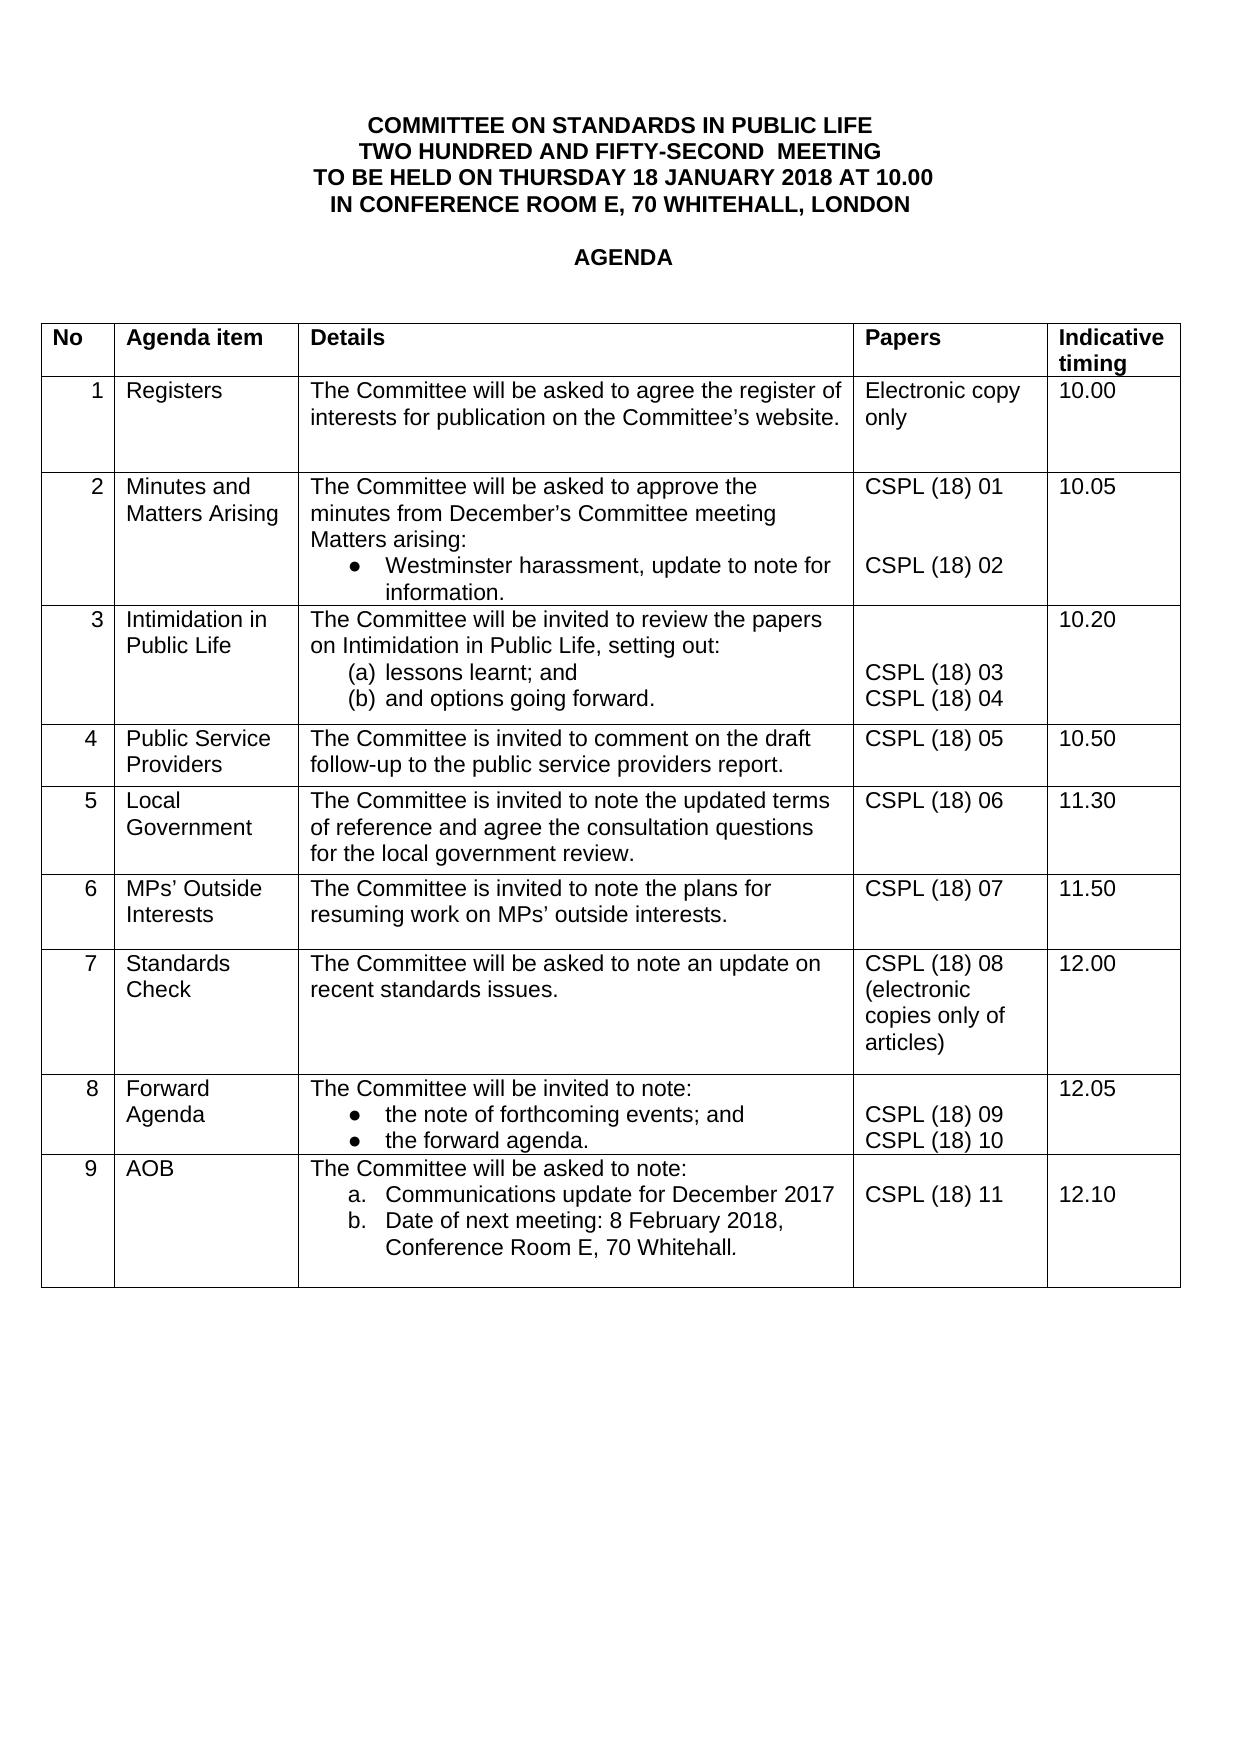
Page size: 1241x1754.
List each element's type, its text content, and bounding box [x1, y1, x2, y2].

table_cell 3 [42, 606, 114, 724]
table_cell 5 [42, 787, 114, 874]
table_cell The Committee will be invited to review the papers on Intimidation in Public Life, setting out: lessons learnt; and and options going forward. [299, 606, 853, 724]
table_cell The Committee is invited to note the plans for resuming work on MPs’ outside interests. [299, 875, 853, 949]
table_cell The Committee will be asked to approve the minutes from December’s Committee meeting Matters arising: Westminster harassment, update to note for information. [299, 473, 853, 605]
table_cell Public Service Providers [115, 725, 298, 786]
table_cell CSPL (18) 06 [854, 787, 1047, 874]
table_cell CSPL (18) 05 [854, 725, 1047, 786]
table_header Papers [854, 324, 1047, 376]
table_cell 2 [42, 473, 114, 605]
table_cell Registers [115, 377, 298, 472]
table_header No [42, 324, 114, 376]
table_header Indicative timing [1048, 324, 1180, 376]
table_cell 10.20 [1048, 606, 1180, 724]
table_cell CSPL (18) 03 CSPL (18) 04 [854, 606, 1047, 724]
text COMMITTEE ON STANDARDS IN PUBLIC LIFE [150, 112, 1090, 138]
table_cell Minutes and Matters Arising [115, 473, 298, 605]
table_cell Standards Check [115, 950, 298, 1074]
table_cell The Committee will be asked to note an update on recent standards issues. [299, 950, 853, 1074]
table_cell 6 [42, 875, 114, 949]
table_cell Local Government [115, 787, 298, 874]
table_cell The Committee is invited to note the updated terms of reference and agree the consultation questions for the local government review. [299, 787, 853, 874]
table_cell CSPL (18) 11 [854, 1155, 1047, 1287]
table_cell 1 [42, 377, 114, 472]
table_cell CSPL (18) 09 CSPL (18) 10 [854, 1075, 1047, 1154]
table_cell 10.50 [1048, 725, 1180, 786]
table_cell 11.50 [1048, 875, 1180, 949]
table_cell 7 [42, 950, 114, 1074]
text TWO HUNDRED AND FIFTY-SECOND MEETING [150, 138, 1090, 164]
table_cell CSPL (18) 01 CSPL (18) 02 [854, 473, 1047, 605]
table_cell The Committee will be asked to agree the register of interests for publication on the Committee’s website. [299, 377, 853, 472]
text TO BE HELD ON THURSDAY 18 JANUARY 2018 AT 10.00 [150, 164, 1090, 191]
text AGENDA [150, 243, 1090, 270]
table_cell Forward Agenda [115, 1075, 298, 1154]
table_cell The Committee will be invited to note: the note of forthcoming events; and the forward agenda. [299, 1075, 853, 1154]
table_cell 9 [42, 1155, 114, 1287]
text IN CONFERENCE ROOM E, 70 WHITEHALL, LONDON [150, 191, 1090, 217]
table_cell The Committee is invited to comment on the draft follow-up to the public service providers report. [299, 725, 853, 786]
table_header Agenda item [115, 324, 298, 376]
table_cell Electronic copy only [854, 377, 1047, 472]
table_header Details [299, 324, 853, 376]
table_cell AOB [115, 1155, 298, 1287]
table_cell 11.30 [1048, 787, 1180, 874]
table_cell The Committee will be asked to note: Communications update for December 2017 Date of next meeting: 8 February 2018, Conference Room E, 70 Whitehall. [299, 1155, 853, 1287]
table_cell 10.05 [1048, 473, 1180, 605]
table_cell 12.05 [1048, 1075, 1180, 1154]
table_cell CSPL (18) 07 [854, 875, 1047, 949]
table_cell Intimidation in Public Life [115, 606, 298, 724]
table_cell 12.00 [1048, 950, 1180, 1074]
table_cell 10.00 [1048, 377, 1180, 472]
table_cell CSPL (18) 08 (electronic copies only of articles) [854, 950, 1047, 1074]
table_cell 12.10 [1048, 1155, 1180, 1287]
table_cell 8 [42, 1075, 114, 1154]
table_cell MPs’ Outside Interests [115, 875, 298, 949]
table_cell 4 [42, 725, 114, 786]
